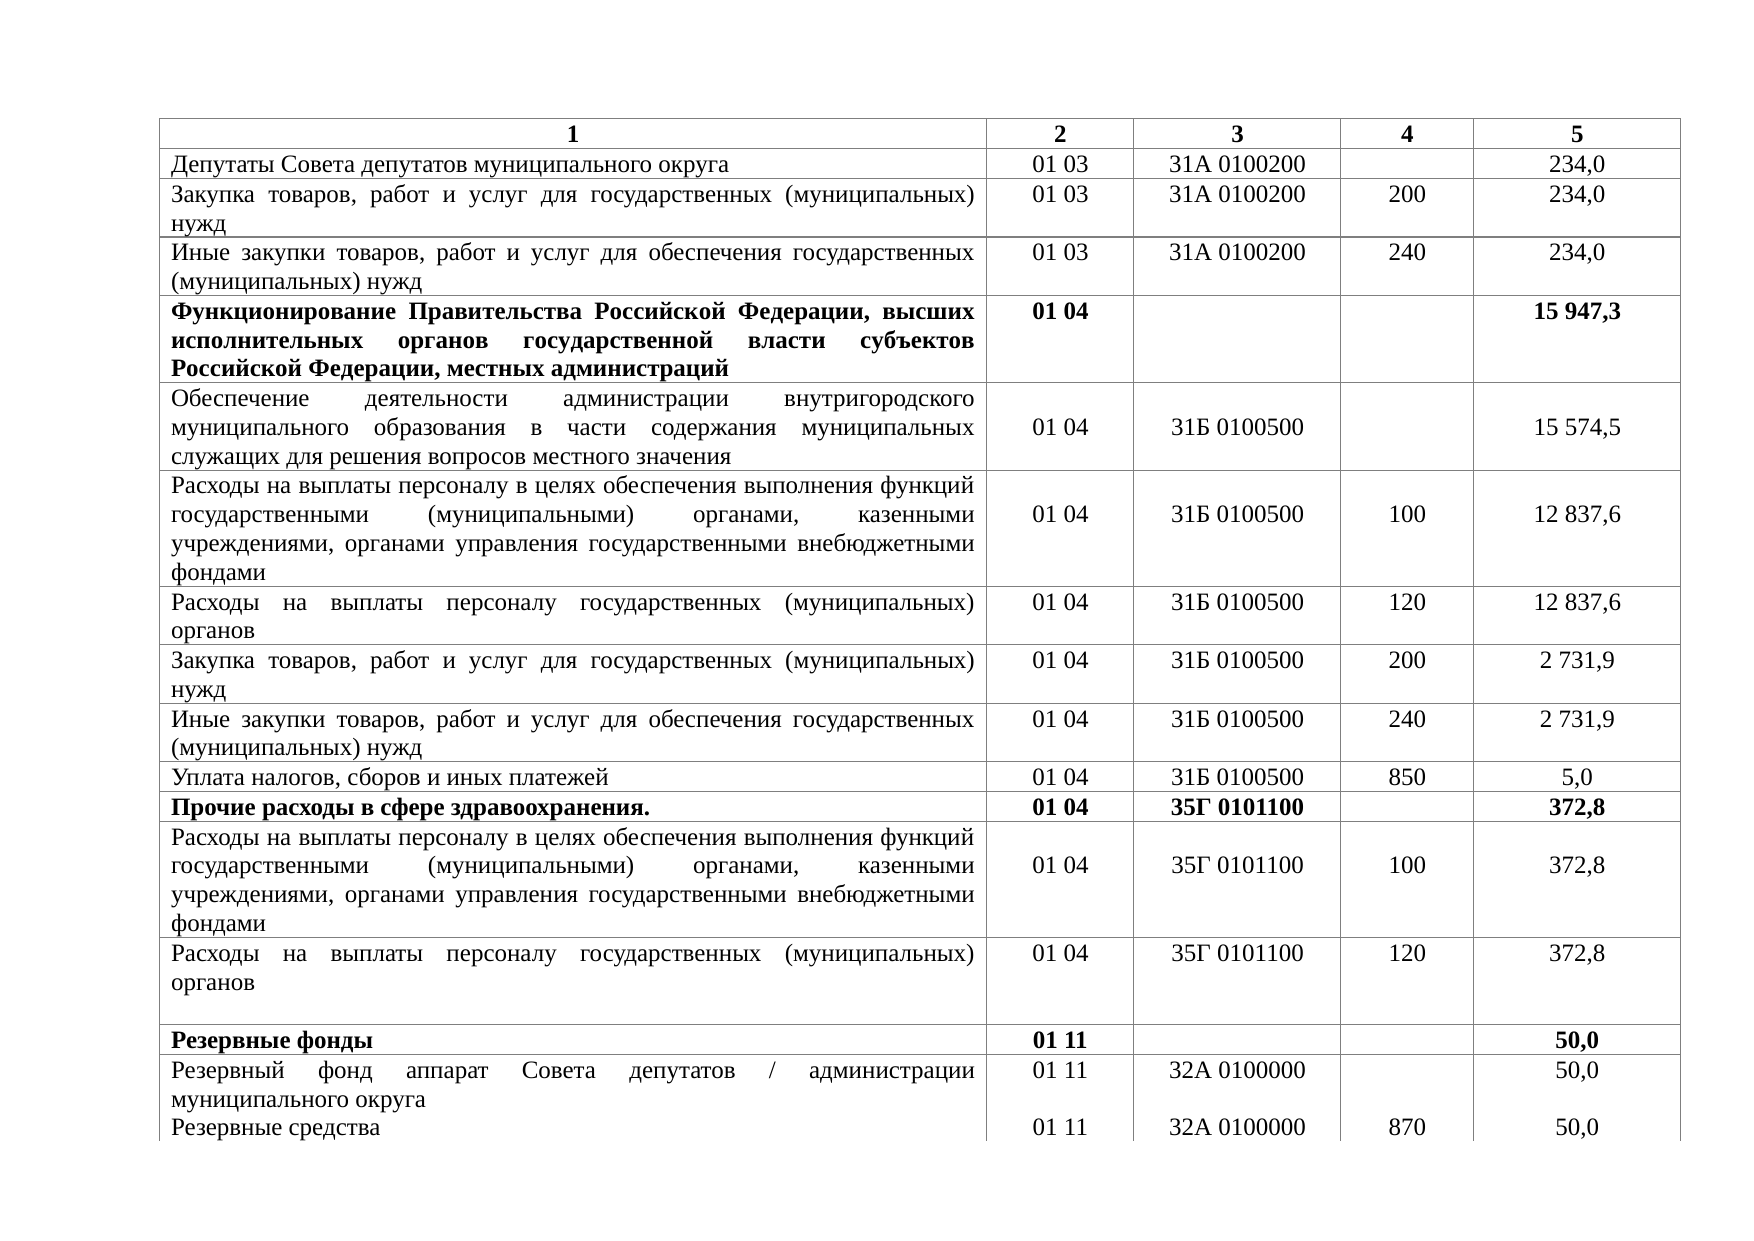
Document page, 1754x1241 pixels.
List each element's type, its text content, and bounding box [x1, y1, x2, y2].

table_cell Закупка товаров, работ и услуг для государственных (муниципальных) нужд [160, 645, 986, 703]
table_cell [1341, 1055, 1473, 1112]
table_cell 35Г 0101100 [1134, 822, 1340, 937]
table_cell 870 [1341, 1113, 1473, 1141]
table_cell 01 04 [987, 792, 1133, 821]
table_cell 15 574,5 [1474, 383, 1680, 469]
table_cell 31Б 0100500 [1134, 383, 1340, 469]
table_cell Депутаты Совета депутатов муниципального округа [160, 149, 986, 178]
table_cell 31А 0100200 [1134, 149, 1340, 178]
table_cell 100 [1341, 471, 1473, 586]
table_cell 50,0 [1474, 1025, 1680, 1054]
table_cell 200 [1341, 179, 1473, 236]
table_cell 01 04 [987, 762, 1133, 791]
table_cell 372,8 [1474, 792, 1680, 821]
table_cell 01 03 [987, 238, 1133, 295]
table_cell 234,0 [1474, 238, 1680, 295]
table_cell 31Б 0100500 [1134, 471, 1340, 586]
table_cell 01 04 [987, 587, 1133, 644]
table_cell Закупка товаров, работ и услуг для государственных (муниципальных) нужд [160, 179, 986, 236]
table_cell 01 04 [987, 645, 1133, 703]
table_cell [1341, 383, 1473, 469]
table_cell 31А 0100200 [1134, 179, 1340, 236]
table_cell 5 [1474, 119, 1680, 148]
table_cell 100 [1341, 822, 1473, 937]
table_cell 4 [1341, 119, 1473, 148]
table_cell Расходы на выплаты персоналу в целях обеспечения выполнения функций государственными (муниципальными) органами, казенными учреждениями, органами управления государственными внебюджетными фондами [160, 471, 986, 586]
table_cell 1 [160, 119, 986, 148]
table_cell 35Г 0101100 [1134, 792, 1340, 821]
table_cell 01 11 [987, 1025, 1133, 1054]
table_cell Обеспечение деятельности администрации внутригородского муниципального образования в части содержания муниципальных служащих для решения вопросов местного значения [160, 383, 986, 469]
table_cell 31Б 0100500 [1134, 587, 1340, 644]
table_cell Расходы на выплаты персоналу в целях обеспечения выполнения функций государственными (муниципальными) органами, казенными учреждениями, органами управления государственными внебюджетными фондами [160, 822, 986, 937]
table_cell 01 04 [987, 383, 1133, 469]
table_cell Прочие расходы в сфере здравоохранения. [160, 792, 986, 821]
table_cell 31Б 0100500 [1134, 645, 1340, 703]
table_cell 35Г 0101100 [1134, 938, 1340, 1024]
table_cell 01 03 [987, 179, 1133, 236]
table_cell 01 04 [987, 471, 1133, 586]
table_cell 120 [1341, 587, 1473, 644]
table_cell 50,0 [1474, 1055, 1680, 1112]
table_cell 2 [987, 119, 1133, 148]
table_cell 01 11 [987, 1113, 1133, 1141]
table_cell 01 04 [987, 938, 1133, 1024]
table_cell 31Б 0100500 [1134, 704, 1340, 761]
table_cell 31Б 0100500 [1134, 762, 1340, 791]
table_cell [1134, 296, 1340, 382]
table_cell Иные закупки товаров, работ и услуг для обеспечения государственных (муниципальных) нужд [160, 704, 986, 761]
table_cell Резервные фонды [160, 1025, 986, 1054]
table_cell 240 [1341, 704, 1473, 761]
table_cell [1341, 149, 1473, 178]
table_cell 50,0 [1474, 1113, 1680, 1141]
table_cell 240 [1341, 238, 1473, 295]
table_cell 234,0 [1474, 149, 1680, 178]
table_cell 15 947,3 [1474, 296, 1680, 382]
table_cell 372,8 [1474, 822, 1680, 937]
table_cell 234,0 [1474, 179, 1680, 236]
table_cell 2 731,9 [1474, 704, 1680, 761]
table_cell 2 731,9 [1474, 645, 1680, 703]
table_cell [1134, 1025, 1340, 1054]
table_cell 12 837,6 [1474, 471, 1680, 586]
table_cell Иные закупки товаров, работ и услуг для обеспечения государственных (муниципальных) нужд [160, 238, 986, 295]
table_cell Резервные средства [160, 1113, 986, 1141]
table_cell [1341, 1025, 1473, 1054]
table_cell 01 11 [987, 1055, 1133, 1112]
table_cell 01 04 [987, 704, 1133, 761]
table_cell 01 04 [987, 822, 1133, 937]
table_cell 01 04 [987, 296, 1133, 382]
table_cell 372,8 [1474, 938, 1680, 1024]
table_cell [1341, 792, 1473, 821]
table_cell Расходы на выплаты персоналу государственных (муниципальных) органов [160, 938, 986, 1024]
table_cell 200 [1341, 645, 1473, 703]
table_cell 32А 0100000 [1134, 1055, 1340, 1112]
table_cell [1341, 296, 1473, 382]
table_cell Резервный фонд аппарат Совета депутатов / администрации муниципального округа [160, 1055, 986, 1112]
table_cell 01 03 [987, 149, 1133, 178]
table_cell 850 [1341, 762, 1473, 791]
table_cell 12 837,6 [1474, 587, 1680, 644]
table_cell 120 [1341, 938, 1473, 1024]
table_cell Уплата налогов, сборов и иных платежей [160, 762, 986, 791]
table_cell 32А 0100000 [1134, 1113, 1340, 1141]
table_cell 3 [1134, 119, 1340, 148]
table_cell Функционирование Правительства Российской Федерации, высших исполнительных органов государственной власти субъектов Российской Федерации, местных администраций [160, 296, 986, 382]
table_cell 5,0 [1474, 762, 1680, 791]
table_cell 31А 0100200 [1134, 238, 1340, 295]
table_cell Расходы на выплаты персоналу государственных (муниципальных) органов [160, 587, 986, 644]
